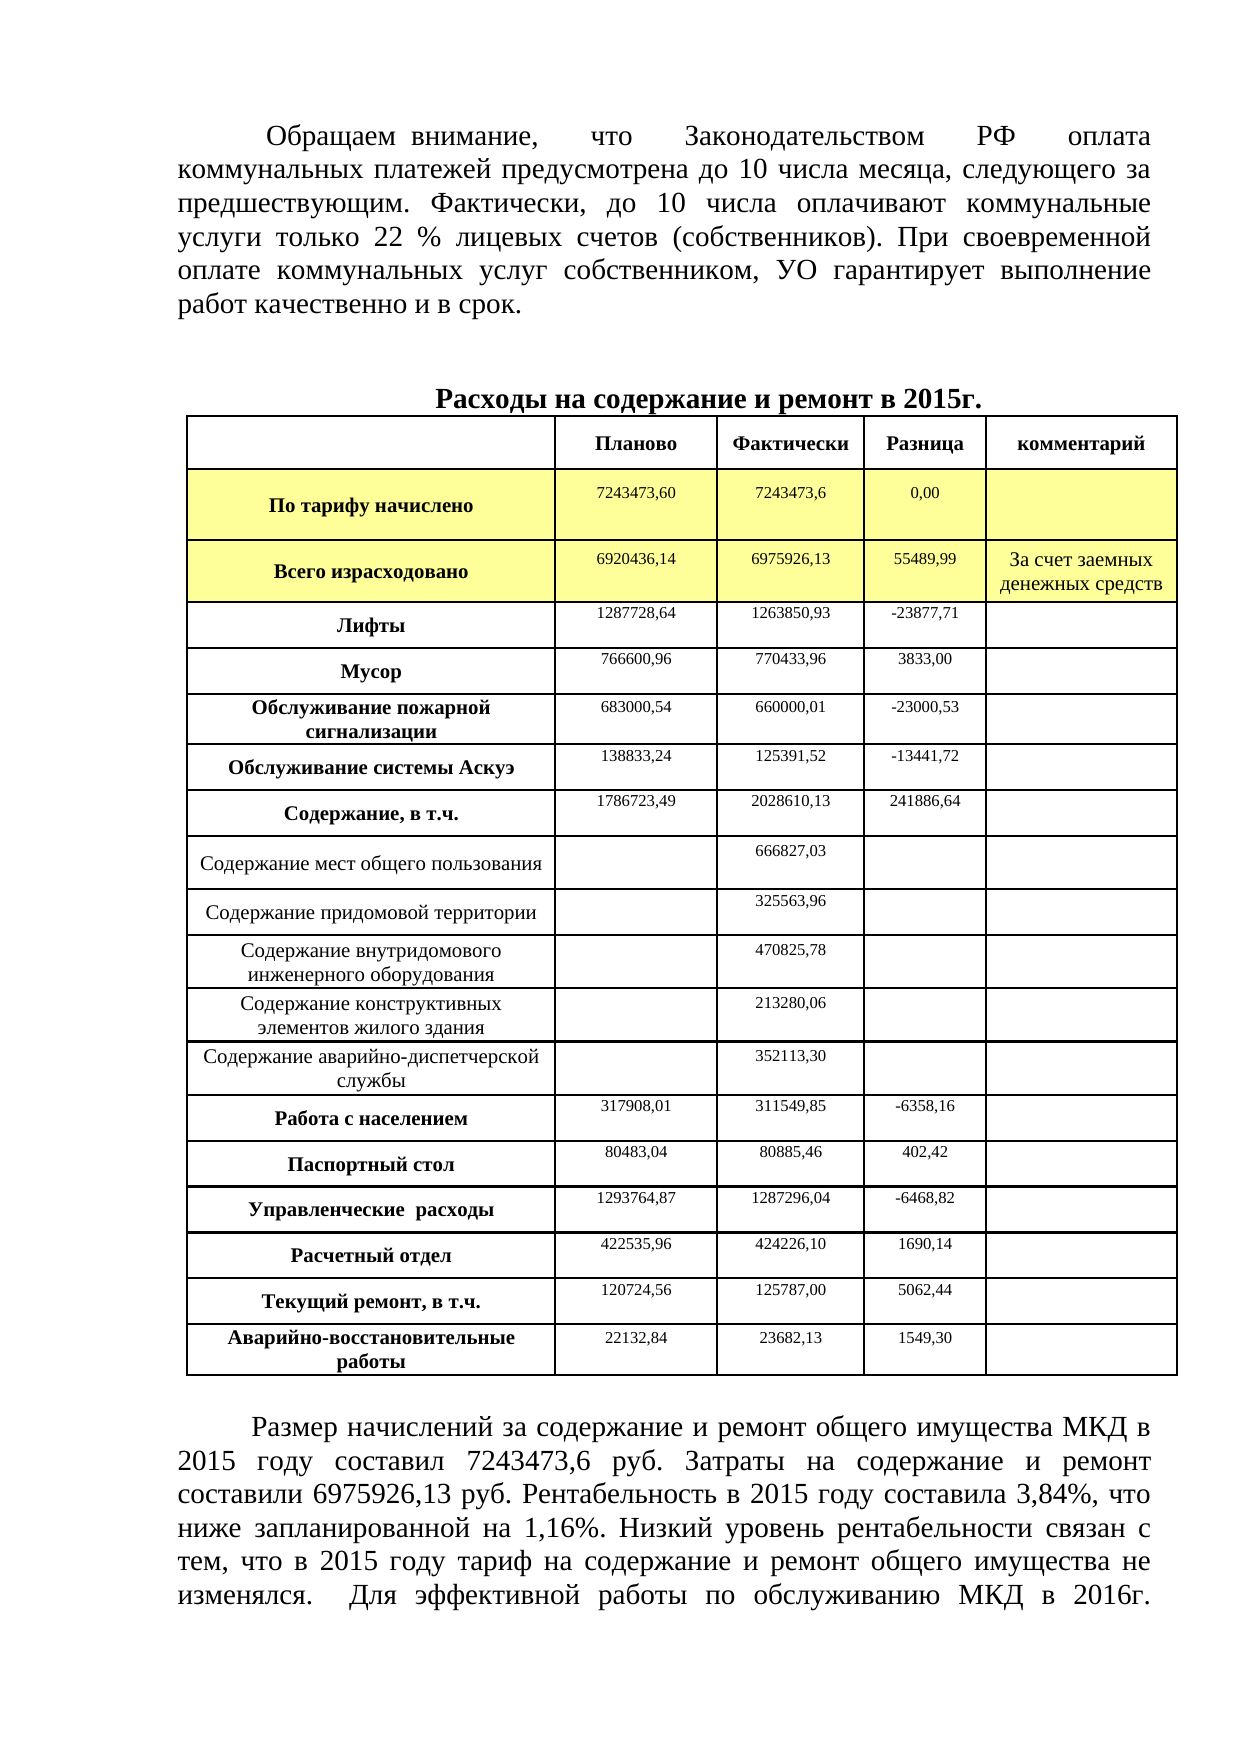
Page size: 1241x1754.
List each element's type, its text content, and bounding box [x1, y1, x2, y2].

table_cell Содержание, в т.ч. [188, 791, 554, 835]
table_cell 213280,06 [718, 989, 863, 1040]
table_header [188, 417, 554, 468]
table_cell 55489,99 [865, 541, 985, 601]
table_cell 1287728,64 [556, 603, 716, 647]
table_cell [987, 1043, 1176, 1093]
table_cell 402,42 [865, 1142, 985, 1185]
table_cell 311549,85 [718, 1096, 863, 1139]
table_cell Мусор [188, 649, 554, 693]
table_cell [556, 989, 716, 1040]
table_cell 352113,30 [718, 1043, 863, 1093]
table_cell [865, 1043, 985, 1093]
table_header Планово [556, 417, 716, 468]
table_cell Содержание внутридомового инженерного оборудования [188, 936, 554, 987]
table_cell [987, 745, 1176, 789]
table_cell 470825,78 [718, 936, 863, 987]
table_cell [987, 936, 1176, 987]
table_cell [865, 989, 985, 1040]
table_cell 80885,46 [718, 1142, 863, 1185]
table_cell [987, 649, 1176, 693]
table_cell 766600,96 [556, 649, 716, 693]
table_cell 0,00 [865, 470, 985, 539]
table_cell 1263850,93 [718, 603, 863, 647]
table_cell [987, 1188, 1176, 1231]
table_cell [865, 837, 985, 888]
table_cell 23682,13 [718, 1325, 863, 1373]
table_cell -23877,71 [865, 603, 985, 647]
text Расходы на содержание и ремонт в 2015г. [177, 382, 1152, 415]
table_cell 241886,64 [865, 791, 985, 835]
table_cell [987, 1279, 1176, 1323]
table_cell 120724,56 [556, 1279, 716, 1323]
table_cell 1786723,49 [556, 791, 716, 835]
table_header Разница [865, 417, 985, 468]
table_cell [556, 890, 716, 934]
table_cell 3833,00 [865, 649, 985, 693]
table_cell 683000,54 [556, 695, 716, 743]
table_header комментарий [987, 417, 1176, 468]
table_cell -23000,53 [865, 695, 985, 743]
table_cell Аварийно-восстановительные работы [188, 1325, 554, 1373]
table_cell 138833,24 [556, 745, 716, 789]
table_cell -13441,72 [865, 745, 985, 789]
table_cell Содержание придомовой территории [188, 890, 554, 934]
table_cell 125787,00 [718, 1279, 863, 1323]
table_cell 6920436,14 [556, 541, 716, 601]
table_cell Лифты [188, 603, 554, 647]
table_cell [987, 890, 1176, 934]
table_cell Всего израсходовано [188, 541, 554, 601]
table_cell 1549,30 [865, 1325, 985, 1373]
text Обращаем внимание, что Законодательством РФ оплата коммунальных платежей предусмотрена до 10 числа месяца, следующего за предшествующим. Фактически, до 10 числа оплачивают коммунальные услуги только 22 % лицевых счетов (собственников). При своевременной оплате коммунальных услуг собственником, УО гарантирует выполнение работ качественно и в срок. [177, 118, 1152, 319]
table_cell 1287296,04 [718, 1188, 863, 1231]
table_cell 1690,14 [865, 1234, 985, 1277]
table_cell Паспортный стол [188, 1142, 554, 1185]
table_cell Текущий ремонт, в т.ч. [188, 1279, 554, 1323]
table_cell [556, 936, 716, 987]
table_cell -6358,16 [865, 1096, 985, 1139]
table_cell [987, 695, 1176, 743]
table_cell [987, 1325, 1176, 1373]
table_cell 666827,03 [718, 837, 863, 888]
table_cell [987, 837, 1176, 888]
table_cell 5062,44 [865, 1279, 985, 1323]
table_cell [987, 470, 1176, 539]
table_cell [556, 837, 716, 888]
table_cell [987, 1234, 1176, 1277]
table_cell 7243473,60 [556, 470, 716, 539]
table_cell 317908,01 [556, 1096, 716, 1139]
table_cell Содержание аварийно-диспетчерской службы [188, 1043, 554, 1093]
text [177, 1409, 1152, 1610]
table_header Фактически [718, 417, 863, 468]
table_cell 2028610,13 [718, 791, 863, 835]
table_cell За счет заемных денежных средств [987, 541, 1176, 601]
table_cell 80483,04 [556, 1142, 716, 1185]
table_cell По тарифу начислено [188, 470, 554, 539]
table_cell 22132,84 [556, 1325, 716, 1373]
table_cell [987, 989, 1176, 1040]
table_cell 422535,96 [556, 1234, 716, 1277]
table_cell -6468,82 [865, 1188, 985, 1231]
table_cell [865, 890, 985, 934]
table_cell Управленческие расходы [188, 1188, 554, 1231]
table_cell 6975926,13 [718, 541, 863, 601]
table_cell [987, 1096, 1176, 1139]
table_cell 424226,10 [718, 1234, 863, 1277]
table_cell Обслуживание системы Аскуэ [188, 745, 554, 789]
table_cell [556, 1043, 716, 1093]
table_cell [987, 791, 1176, 835]
table_cell 125391,52 [718, 745, 863, 789]
table_cell Содержание конструктивных элементов жилого здания [188, 989, 554, 1040]
table_cell Обслуживание пожарной сигнализации [188, 695, 554, 743]
table_cell Работа с населением [188, 1096, 554, 1139]
table_cell [987, 1142, 1176, 1185]
table_cell 1293764,87 [556, 1188, 716, 1231]
table_cell Содержание мест общего пользования [188, 837, 554, 888]
table_cell Расчетный отдел [188, 1234, 554, 1277]
table_cell 7243473,6 [718, 470, 863, 539]
table_cell 770433,96 [718, 649, 863, 693]
table_cell [865, 936, 985, 987]
table_cell [987, 603, 1176, 647]
table_cell 660000,01 [718, 695, 863, 743]
table_cell 325563,96 [718, 890, 863, 934]
